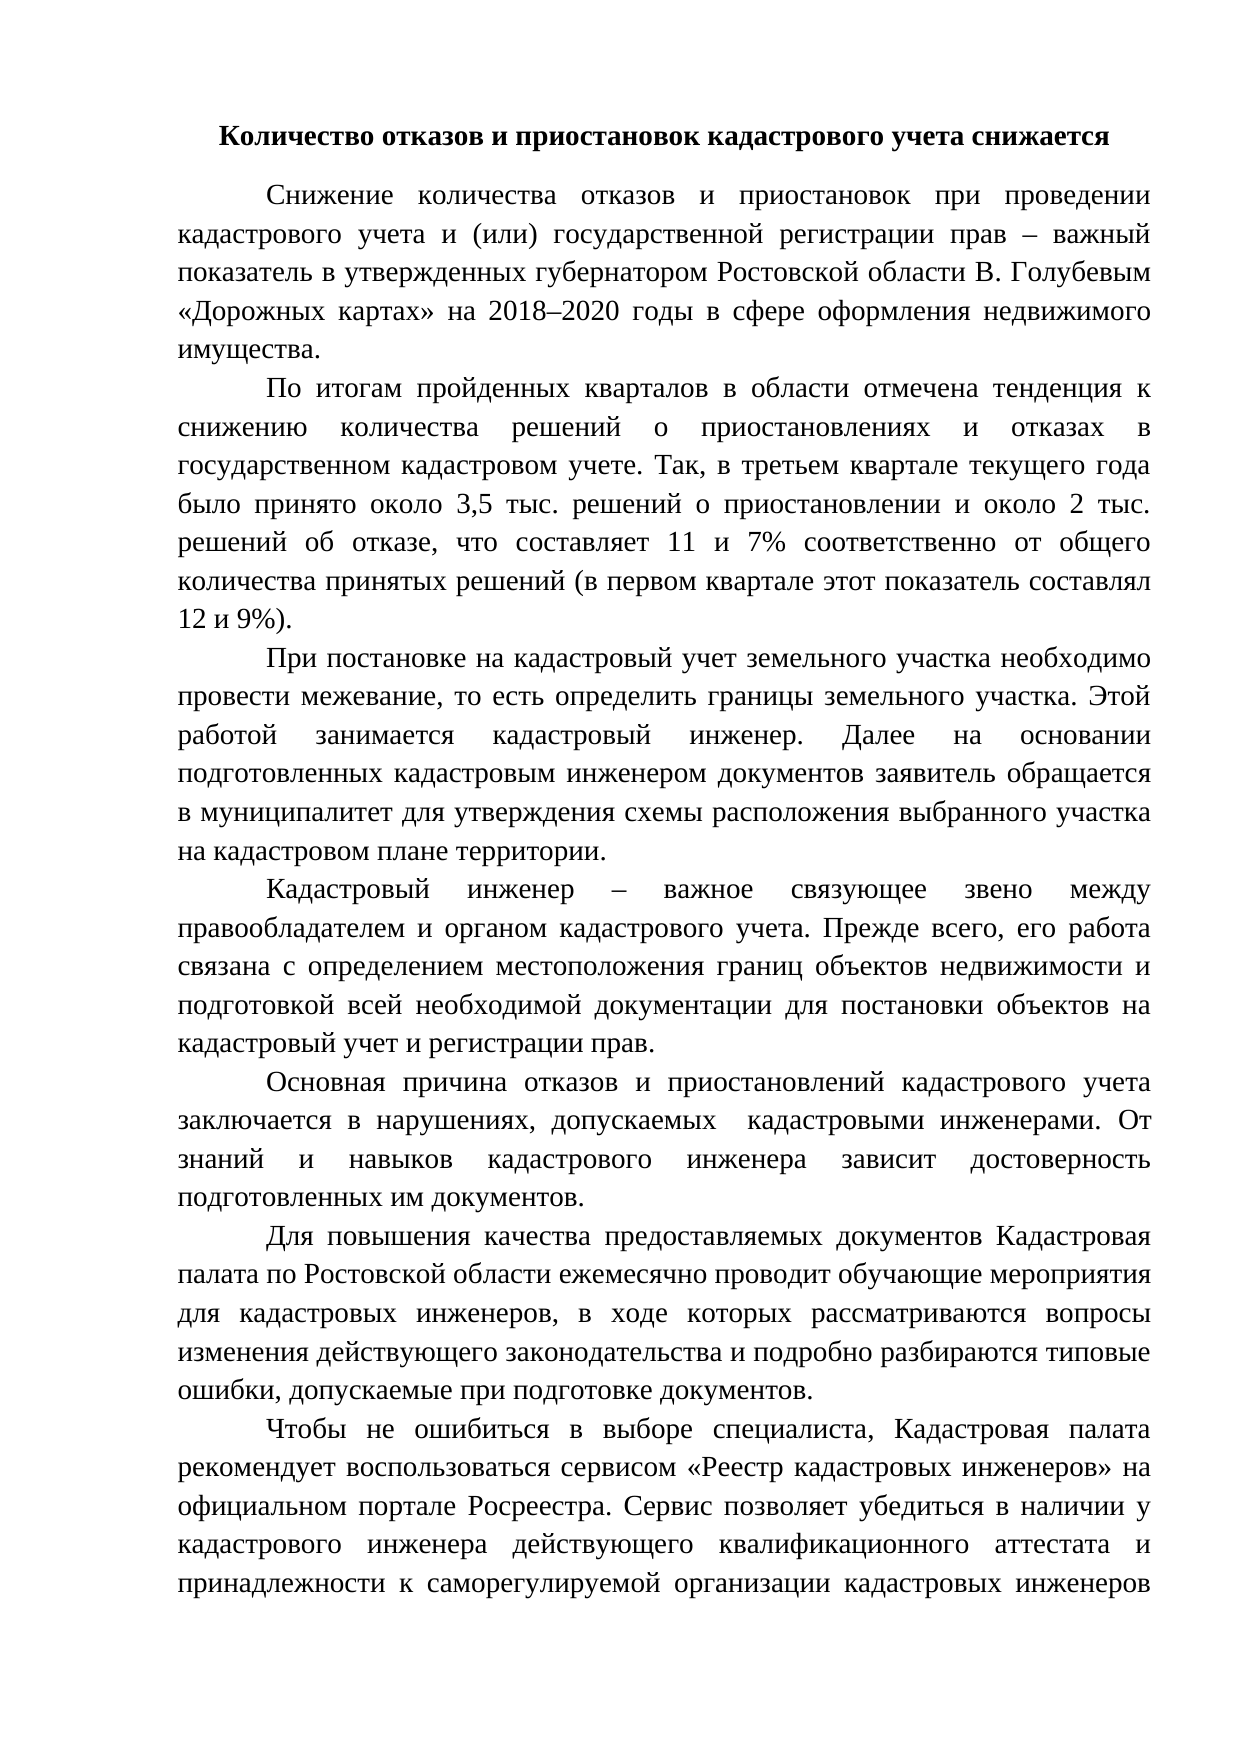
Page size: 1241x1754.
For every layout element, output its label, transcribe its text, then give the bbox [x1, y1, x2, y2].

text Основная причина отказов и приостановлений кадастрового учета заключается в нарушениях, допускаемых кадастровыми инженерами. От знаний и навыков кадастрового инженера зависит достоверность подготовленных им документов. [177, 1064, 1152, 1213]
text Для повышения качества предоставляемых документов Кадастровая палата по Ростовской области ежемесячно проводит обучающие мероприятия для кадастровых инженеров, в ходе которых рассматриваются вопросы изменения действующего законодательства и подробно разбираются типовые ошибки, допускаемые при подготовке документов. [177, 1218, 1152, 1406]
text Снижение количества отказов и приостановок при проведении кадастрового учета и (или) государственной регистрации прав – важный показатель в утвержденных губернатором Ростовской области В. Голубевым «Дорожных картах» на 2018–2020 годы в сфере оформления недвижимого имущества. [177, 177, 1152, 365]
text При постановке на кадастровый учет земельного участка необходимо провести межевание, то есть определить границы земельного участка. Этой работой занимается кадастровый инженер. Далее на основании подготовленных кадастровым инженером документов заявитель обращается в муниципалитет для утверждения схемы расположения выбранного участка на кадастровом плане территории. [177, 640, 1152, 866]
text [177, 1411, 1152, 1598]
text По итогам пройденных кварталов в области отмечена тенденция к снижению количества решений о приостановлениях и отказах в государственном кадастровом учете. Так, в третьем квартале текущего года было принято около 3,5 тыс. решений о приостановлении и около 2 тыс. решений об отказе, что составляет 11 и 7% соответственно от общего количества принятых решений (в первом квартале этот показатель составлял 12 и 9%). [177, 370, 1152, 635]
text Кадастровый инженер – важное связующее звено между правообладателем и органом кадастрового учета. Прежде всего, его работа связана с определением местоположения границ объектов недвижимости и подготовкой всей необходимой документации для постановки объектов на кадастровый учет и регистрации прав. [177, 871, 1152, 1059]
text Количество отказов и приостановок кадастрового учета снижается [177, 118, 1152, 152]
